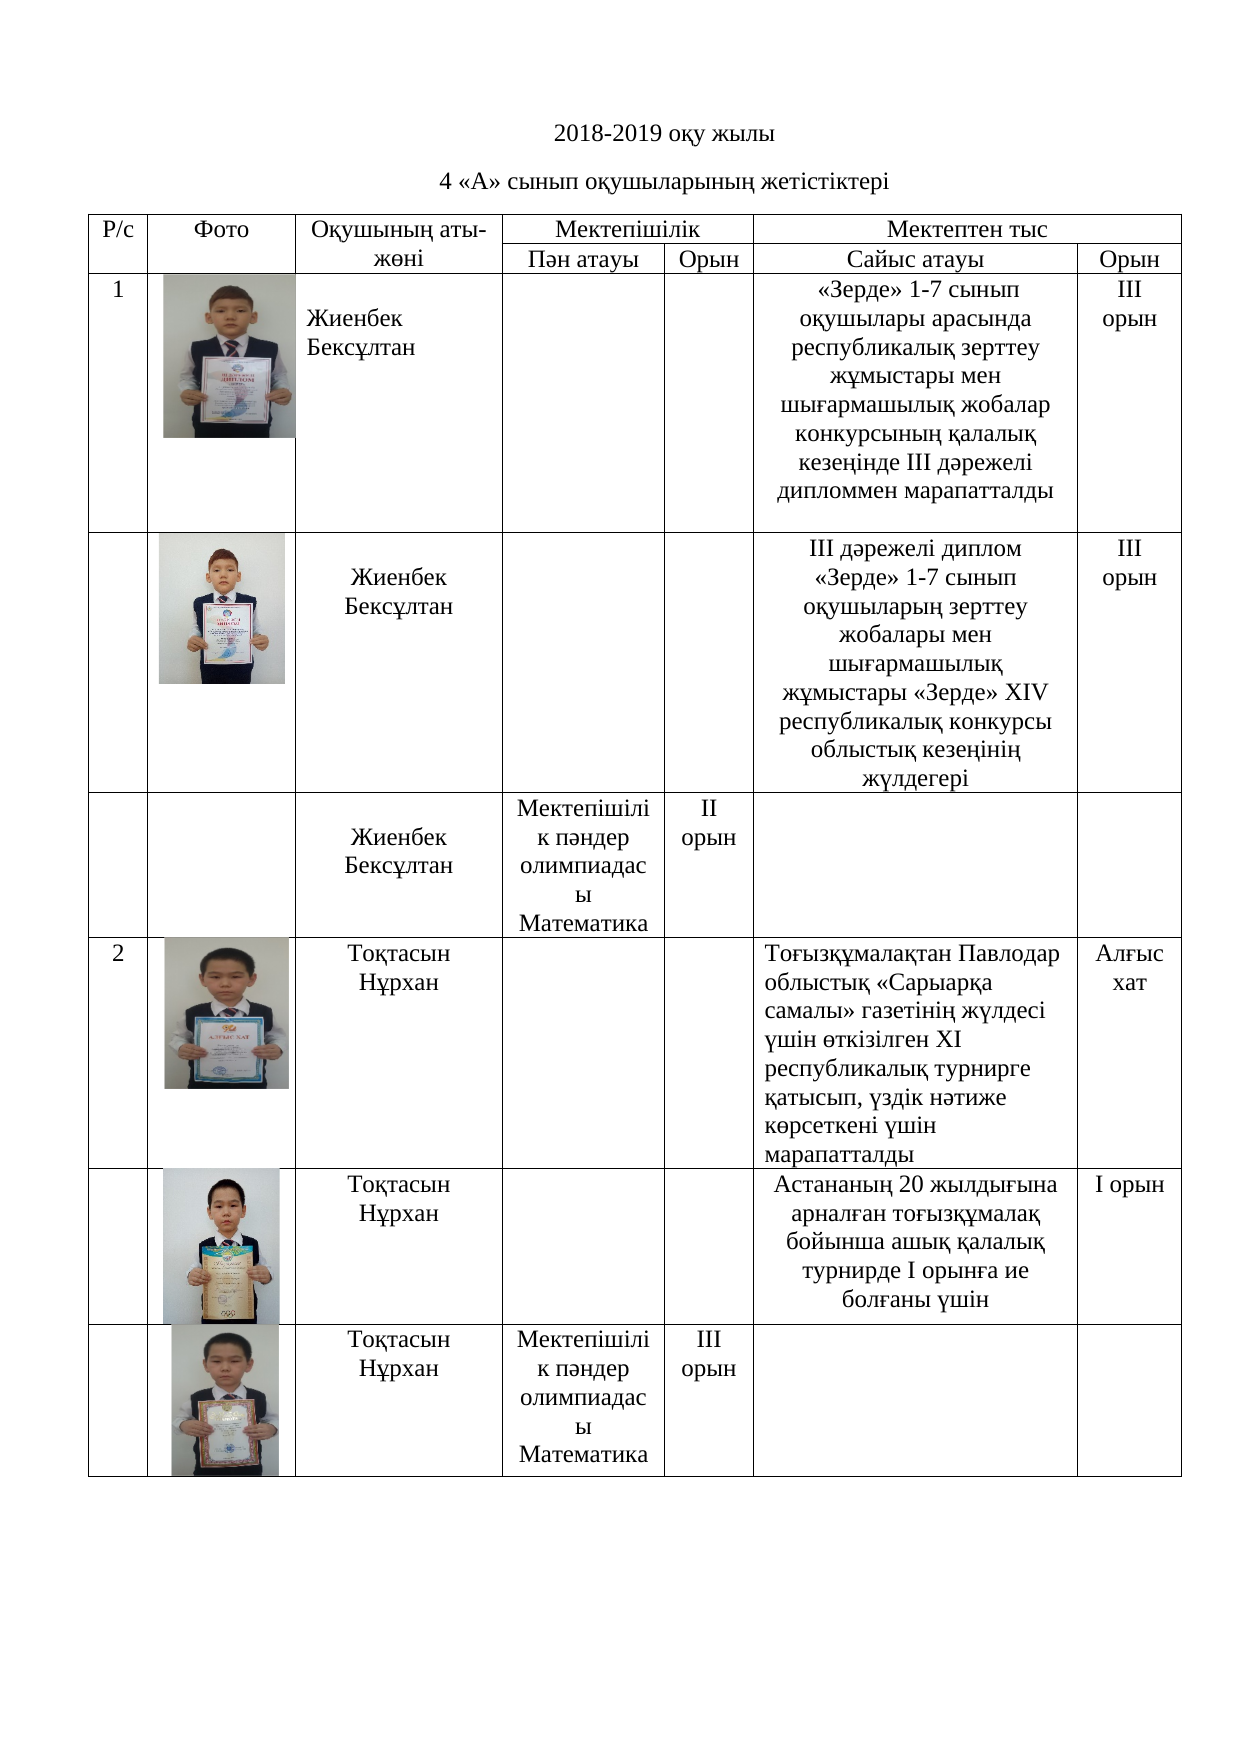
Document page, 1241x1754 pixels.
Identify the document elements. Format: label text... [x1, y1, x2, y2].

picture [158, 533, 285, 684]
picture [164, 275, 296, 438]
table_cell ІІІ орын [1078, 274, 1181, 532]
text 4 «А» сынып оқушыларының жетістіктері [177, 166, 1152, 194]
table_header Мектептен тыс [754, 215, 1181, 243]
picture [163, 1168, 280, 1324]
table_cell ІІІ орын [665, 1325, 753, 1476]
table_header Оқушының аты-жөні [296, 215, 502, 273]
table_header Фото [148, 215, 295, 273]
table_cell ІІІ орын [1078, 533, 1181, 792]
table_cell [503, 533, 664, 792]
table_cell [754, 793, 1077, 937]
table_cell «Зерде» 1-7 сынып оқушылары арасында республикалық зерттеу жұмыстары мен шығармашылық жобалар конкурсының қалалық кезеңінде ІІІ дәрежелі дипломмен марапатталды [754, 274, 1077, 532]
table_cell Астананың 20 жылдығына арналған тоғызқұмалақ бойынша ашық қалалық турнирде І орынға ие болғаны үшін [754, 1169, 1077, 1323]
table_cell [279, 1325, 295, 1476]
table_header Мектепішілік [503, 215, 753, 243]
table_cell Тоқтасын Нұрхан [296, 938, 502, 1168]
table_cell [503, 938, 664, 1168]
table_cell [1078, 793, 1181, 937]
table_cell ІІ орын [665, 793, 753, 937]
table_cell [89, 533, 147, 792]
table_cell [148, 938, 295, 1168]
table_cell Тоқтасын Нұрхан [296, 1169, 502, 1323]
table_cell [754, 1325, 1077, 1476]
table_cell [503, 274, 664, 532]
table_cell Мектепішілік пәндер олимпиадасы Математика [503, 1325, 664, 1476]
table_cell [665, 533, 753, 792]
text 2018-2019 оқу жылы [177, 118, 1152, 147]
table_cell [148, 274, 295, 532]
table_cell Орын [665, 244, 753, 273]
table_cell [1078, 1325, 1181, 1476]
picture [172, 1325, 279, 1475]
table_cell Орын [1078, 244, 1181, 273]
table_cell [665, 938, 753, 1168]
table_cell [148, 533, 295, 792]
table_cell Мектепішілік пәндер олимпиадасы Математика [503, 793, 664, 937]
table_cell [89, 1325, 147, 1476]
table_cell [89, 1169, 147, 1323]
table_header Р/с [89, 215, 147, 273]
table_cell [148, 1169, 163, 1323]
table_cell [148, 1325, 171, 1476]
table_cell [665, 274, 753, 532]
table_cell Пән атауы [503, 244, 664, 273]
table_cell Тоғызқұмалақтан Павлодар облыстық «Сарыарқа самалы» газетінің жүлдесі үшін өткізілген ХІ республикалық турнирге қатысып, үздік нәтиже көрсеткені үшін марапатталды [754, 938, 1077, 1168]
table_cell 1 [89, 274, 147, 532]
table_cell Жиенбек Бексұлтан [296, 533, 502, 792]
table_cell [148, 793, 295, 937]
table_cell ІІІ дәрежелі диплом «Зерде» 1-7 сынып оқушыларың зерттеу жобалары мен шығармашылық жұмыстары «Зерде» ХІV республикалық конкурсы облыстық кезеңінің жүлдегері [754, 533, 1077, 792]
picture [165, 938, 289, 1089]
table_cell Сайыс атауы [754, 244, 1077, 273]
table_cell 2 [89, 938, 147, 1168]
table_cell [280, 1169, 295, 1323]
table_cell Жиенбек Бексұлтан [296, 793, 502, 937]
table_cell [665, 1169, 753, 1323]
table_cell Жиенбек Бексұлтан [296, 274, 502, 532]
table_cell Тоқтасын Нұрхан [296, 1325, 502, 1476]
table_cell [89, 793, 147, 937]
table_cell [503, 1169, 664, 1323]
table_cell І орын [1078, 1169, 1181, 1323]
table_cell Алғыс хат [1078, 938, 1181, 1168]
